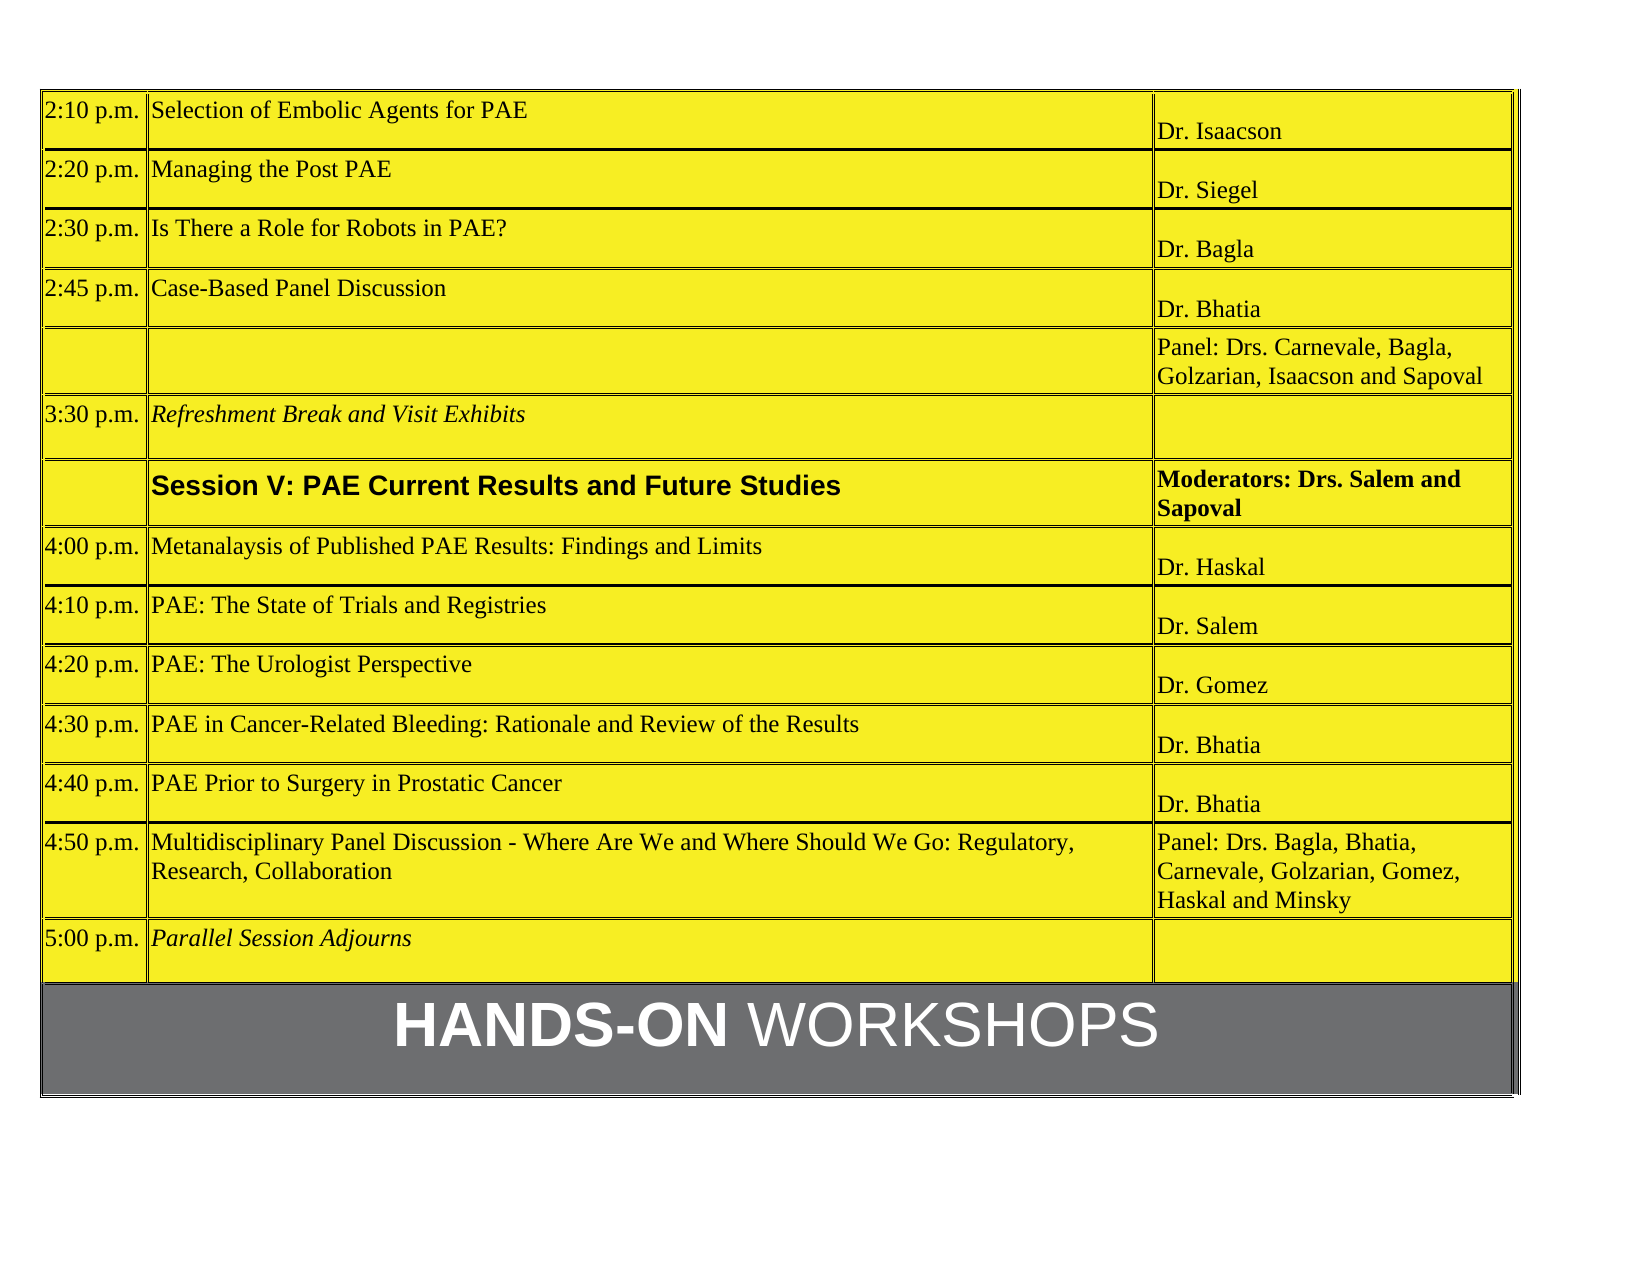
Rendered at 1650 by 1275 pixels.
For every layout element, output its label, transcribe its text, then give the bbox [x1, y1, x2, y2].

table_cell Managing the Post PAE [149, 151, 1152, 207]
table_cell 5:00 p.m. [41, 917, 148, 982]
table_cell PAE: The Urologist Perspective [149, 647, 1152, 702]
table_cell 4:20 p.m. [43, 643, 146, 702]
table_cell Selection of Embolic Agents for PAE [148, 92, 1154, 148]
table_cell [1514, 702, 1518, 762]
table_cell [1514, 326, 1518, 393]
table_cell [41, 458, 148, 525]
table_cell 2:30 p.m. [43, 207, 146, 266]
table_cell PAE Prior to Surgery in Prostatic Cancer [149, 765, 1152, 821]
table_cell Dr. Siegel [1155, 151, 1511, 207]
table_cell 3:30 p.m. [41, 393, 148, 458]
table_cell Parallel Session Adjourns [149, 920, 1152, 982]
table_cell [1514, 584, 1518, 643]
table_cell 4:10 p.m. [43, 584, 146, 643]
table_cell [149, 329, 1152, 393]
table_cell 4:40 p.m. [41, 762, 148, 821]
table_cell PAE in Cancer-Related Bleeding: Rationale and Review of the Results [149, 706, 1152, 762]
table_cell 2:10 p.m. [43, 92, 148, 148]
table_cell Moderators: Drs. Salem and Sapoval [1155, 461, 1511, 525]
table_cell 2:20 p.m. [41, 148, 146, 207]
table_cell Is There a Role for Robots in PAE? [149, 210, 1152, 266]
table_cell [1514, 762, 1518, 821]
table_cell [41, 326, 148, 393]
table_cell Dr. Gomez [1155, 647, 1511, 702]
table_cell [1514, 393, 1518, 458]
table_cell [1514, 148, 1518, 207]
table_cell [1514, 207, 1518, 266]
table_cell [1514, 266, 1518, 326]
table_cell [1514, 917, 1518, 982]
table_cell PAE: The State of Trials and Registries [149, 587, 1152, 643]
table_cell Dr. Bagla [1155, 210, 1511, 266]
table_cell [1155, 920, 1511, 982]
table_cell Dr. Salem [1155, 587, 1511, 643]
table_cell Refreshment Break and Visit Exhibits [149, 396, 1152, 458]
table_cell [1514, 643, 1518, 702]
table_cell [1514, 525, 1518, 584]
table_cell Panel: Drs. Bagla, Bhatia, Carnevale, Golzarian, Gomez, Haskal and Minsky [1155, 824, 1511, 917]
table_cell [1514, 458, 1518, 525]
table_cell Dr. Isaacson [1154, 92, 1512, 148]
table_cell 2:45 p.m. [43, 266, 146, 326]
table_cell Dr. Bhatia [1155, 765, 1511, 821]
table_cell Multidisciplinary Panel Discussion - Where Are We and Where Should We Go: Regulatory, Research, Collaboration [149, 824, 1152, 917]
table_cell Session V: PAE Current Results and Future Studies [149, 461, 1152, 525]
table_cell HANDS-ON WORKSHOPS [41, 982, 1512, 1094]
table_cell Dr. Haskal [1155, 528, 1511, 584]
table_cell [1514, 982, 1518, 1094]
table_cell Case-Based Panel Discussion [149, 270, 1152, 326]
table_cell [1155, 396, 1511, 458]
table_cell 4:00 p.m. [41, 525, 148, 584]
table_cell Panel: Drs. Carnevale, Bagla, Golzarian, Isaacson and Sapoval [1155, 329, 1511, 393]
table_cell Dr. Bhatia [1155, 706, 1511, 762]
table_cell 4:50 p.m. [43, 821, 146, 917]
table_cell [1514, 821, 1518, 917]
table_cell Metanalaysis of Published PAE Results: Findings and Limits [149, 528, 1152, 584]
table_cell Dr. Bhatia [1155, 270, 1511, 326]
table_cell 4:30 p.m. [43, 702, 146, 762]
table_cell [1512, 89, 1518, 148]
